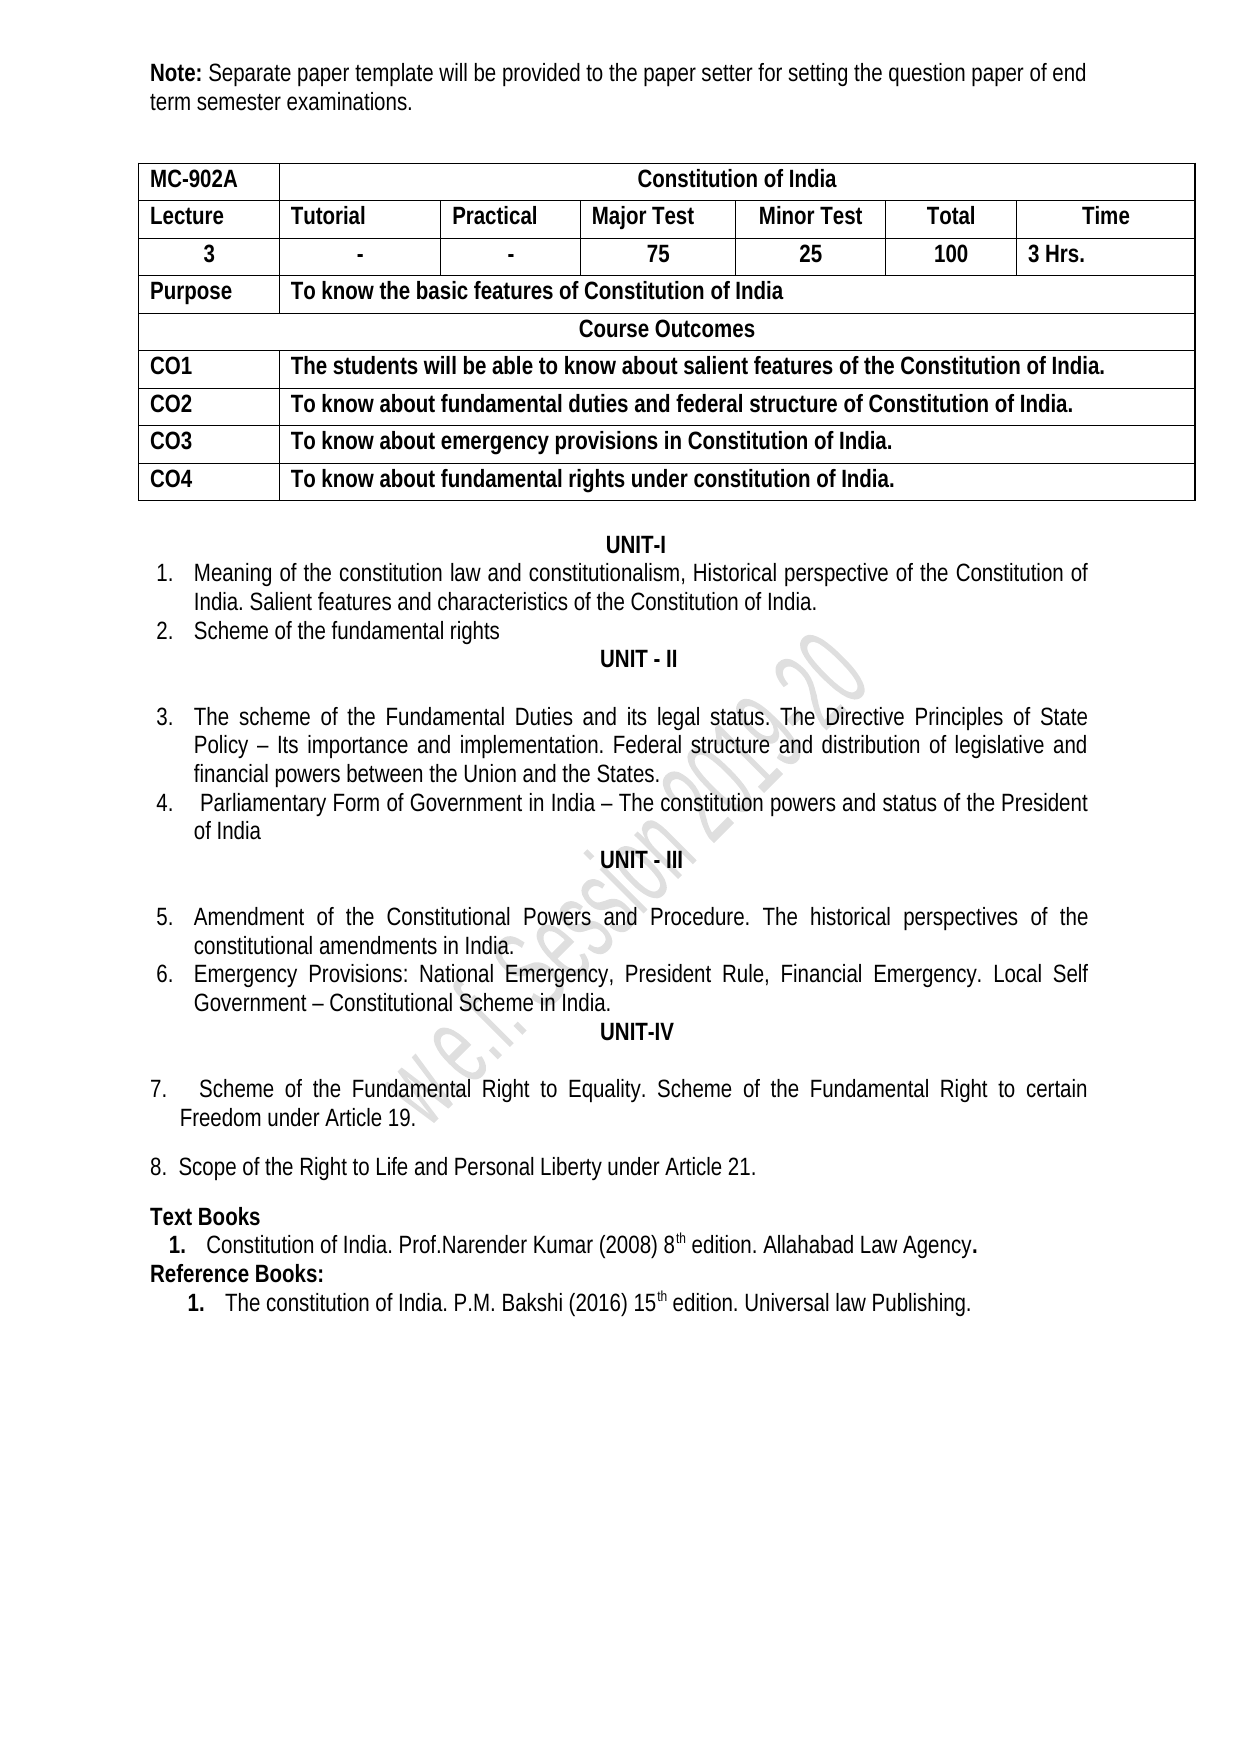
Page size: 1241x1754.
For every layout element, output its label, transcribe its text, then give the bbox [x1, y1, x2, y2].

table_cell Lecture [139, 201, 279, 237]
table_cell Time [1017, 201, 1194, 237]
list Meaning of the constitution law and constitutionalism, Historical perspective of the Constitution of India. Salient features and characteristics of the Constitution of India. [156, 558, 1090, 616]
text UNIT-I [150, 530, 1090, 558]
list Emergency Provisions: National Emergency, President Rule, Financial Emergency. Local Self Government – Constitutional Scheme in India. [156, 959, 1090, 1017]
text 7. Scheme of the Fundamental Right to Equality. Scheme of the Fundamental Right to certain Freedom under Article 19. [150, 1074, 1090, 1131]
list Constitution of India. Prof.Narender Kumar (2008) 8th edition. Allahabad Law Agency. [169, 1230, 1090, 1259]
text 8. Scope of the Right to Life and Personal Liberty under Article 21. [150, 1152, 1090, 1181]
text UNIT - III [525, 845, 1090, 873]
table_cell CO2 [139, 389, 279, 425]
table_header Constitution of India [280, 164, 1194, 200]
table_cell - [441, 239, 580, 275]
table_cell To know about emergency provisions in Constitution of India. [280, 426, 1194, 462]
table_cell 3 [139, 239, 279, 275]
table_cell To know about fundamental rights under constitution of India. [280, 464, 1194, 500]
list The scheme of the Fundamental Duties and its legal status. The Directive Principles of State Policy – Its importance and implementation. Federal structure and distribution of legislative and financial powers between the Union and the States. [156, 702, 1090, 787]
list Parliamentary Form of Government in India – The constitution powers and status of the President of India [156, 787, 1090, 845]
table_cell 3 Hrs. [1017, 239, 1194, 275]
table_cell CO4 [139, 464, 279, 500]
list The constitution of India. P.M. Bakshi (2016) 15th edition. Universal law Publishing. [187, 1287, 1090, 1316]
table_cell Minor Test [736, 201, 885, 237]
table_cell - [280, 239, 440, 275]
text UNIT-IV [525, 1017, 1090, 1045]
text Note: Separate paper template will be provided to the paper setter for setting the question paper of end term semester examinations. [150, 58, 1090, 115]
table_cell To know about fundamental duties and federal structure of Constitution of India. [280, 389, 1194, 425]
table_cell 75 [581, 239, 735, 275]
table_header MC-902A [139, 164, 279, 200]
list Amendment of the Constitutional Powers and Procedure. The historical perspectives of the constitutional amendments in India. [156, 902, 1090, 959]
table_cell CO3 [139, 426, 279, 462]
table_cell Practical [441, 201, 580, 237]
table_cell To know the basic features of Constitution of India [280, 276, 1194, 312]
table_cell Major Test [581, 201, 735, 237]
table_cell The students will be able to know about salient features of the Constitution of India. [280, 351, 1194, 387]
table_cell Tutorial [280, 201, 440, 237]
table_cell Total [886, 201, 1016, 237]
table_cell 25 [736, 239, 885, 275]
table_cell Purpose [139, 276, 279, 312]
table_cell 100 [886, 239, 1016, 275]
table_cell Course Outcomes [139, 314, 1194, 350]
table_cell CO1 [139, 351, 279, 387]
text UNIT - II [525, 644, 1090, 673]
text Text Books [150, 1202, 1090, 1230]
list Scheme of the fundamental rights [156, 616, 1090, 644]
text Reference Books: [150, 1259, 1090, 1287]
